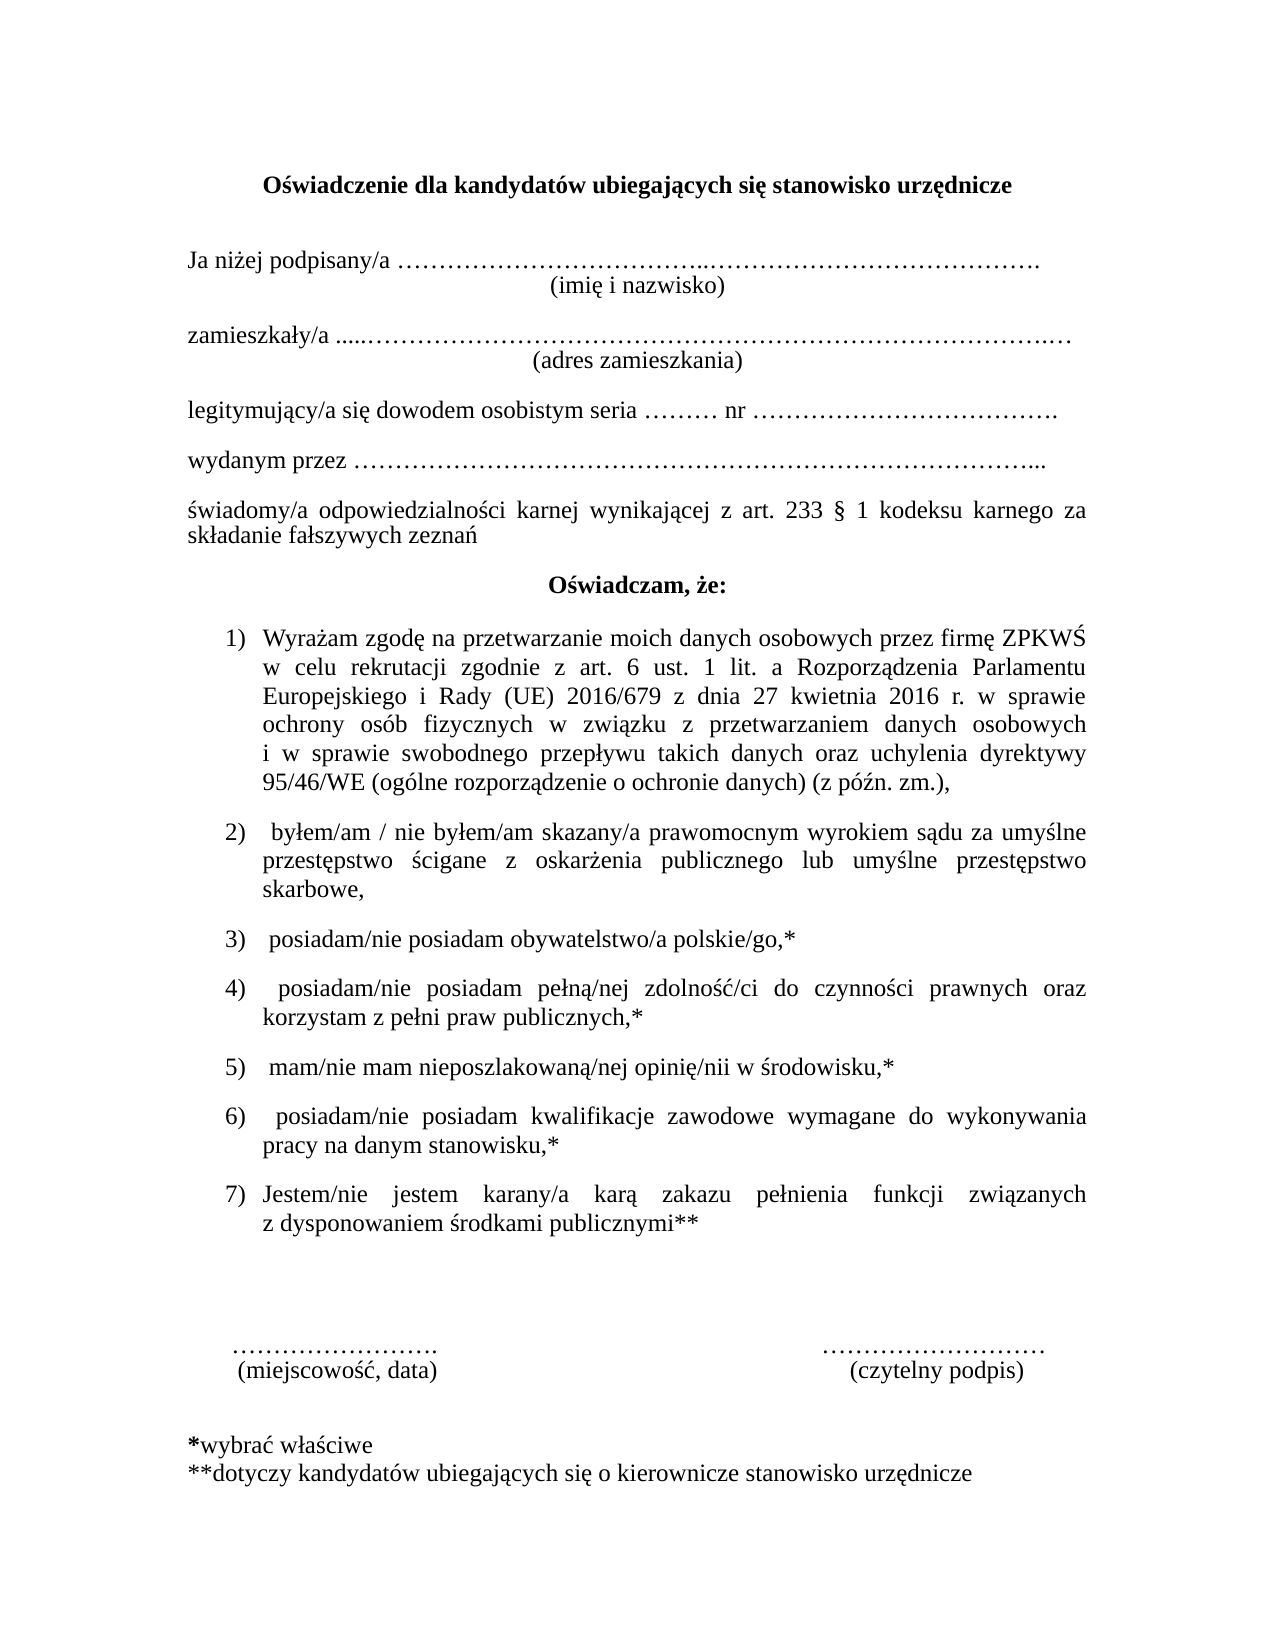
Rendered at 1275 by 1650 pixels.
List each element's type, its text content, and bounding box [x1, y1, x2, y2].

text świadomy/a odpowiedzialności karnej wynikającej z art. 233 § 1 kodeksu karnego za składanie fałszywych zeznań [187, 499, 1087, 549]
text wydanym przez ………………………………………………………………………... [187, 449, 1087, 474]
text zamieszkały/a .....……………………………………………………………………….… [187, 324, 1087, 349]
text Oświadczenie dla kandydatów ubiegających się stanowisko urzędnicze [187, 174, 1087, 199]
text *wybrać właściwe [187, 1433, 1087, 1458]
text ……………………. ……………………… [187, 1333, 1087, 1358]
list posiadam/nie posiadam kwalifikacje zawodowe wymagane do wykonywania pracy na danym stanowisku,* [225, 1102, 1087, 1159]
text (miejscowość, data) (czytelny podpis) [187, 1358, 1087, 1383]
text (imię i nazwisko) [187, 274, 1087, 299]
list mam/nie mam nieposzlakowaną/nej opinię/nii w środowisku,* [225, 1052, 1087, 1081]
text **dotyczy kandydatów ubiegających się o kierownicze stanowisko urzędnicze [187, 1458, 1087, 1487]
text (adres zamieszkania) [187, 349, 1087, 374]
text legitymujący/a się dowodem osobistym seria ……… nr ………………………………. [187, 399, 1087, 424]
list Wyrażam zgodę na przetwarzanie moich danych osobowych przez firmę ZPKWŚ w celu rekrutacji zgodnie z art. 6 ust. 1 lit. a Rozporządzenia Parlamentu Europejskiego i Rady (UE) 2016/679 z dnia 27 kwietnia 2016 r. w sprawie ochrony osób fizycznych w związku z przetwarzaniem danych osobowych i w sprawie swobodnego przepływu takich danych oraz uchylenia dyrektywy 95/46/WE (ogólne rozporządzenie o ochronie danych) (z późn. zm.), [225, 624, 1087, 796]
list byłem/am / nie byłem/am skazany/a prawomocnym wyrokiem sądu za umyślne przestępstwo ścigane z oskarżenia publicznego lub umyślne przestępstwo skarbowe, [225, 817, 1087, 903]
list posiadam/nie posiadam obywatelstwo/a polskie/go,* [225, 924, 1087, 953]
list posiadam/nie posiadam pełną/nej zdolność/ci do czynności prawnych oraz korzystam z pełni praw publicznych,* [225, 974, 1087, 1031]
text Ja niżej podpisany/a ………………………………..…………………………………. [187, 249, 1087, 274]
text Oświadczam, że: [187, 574, 1087, 599]
list Jestem/nie jestem karany/a karą zakazu pełnienia funkcji związanych z dysponowaniem środkami publicznymi** [225, 1180, 1087, 1237]
